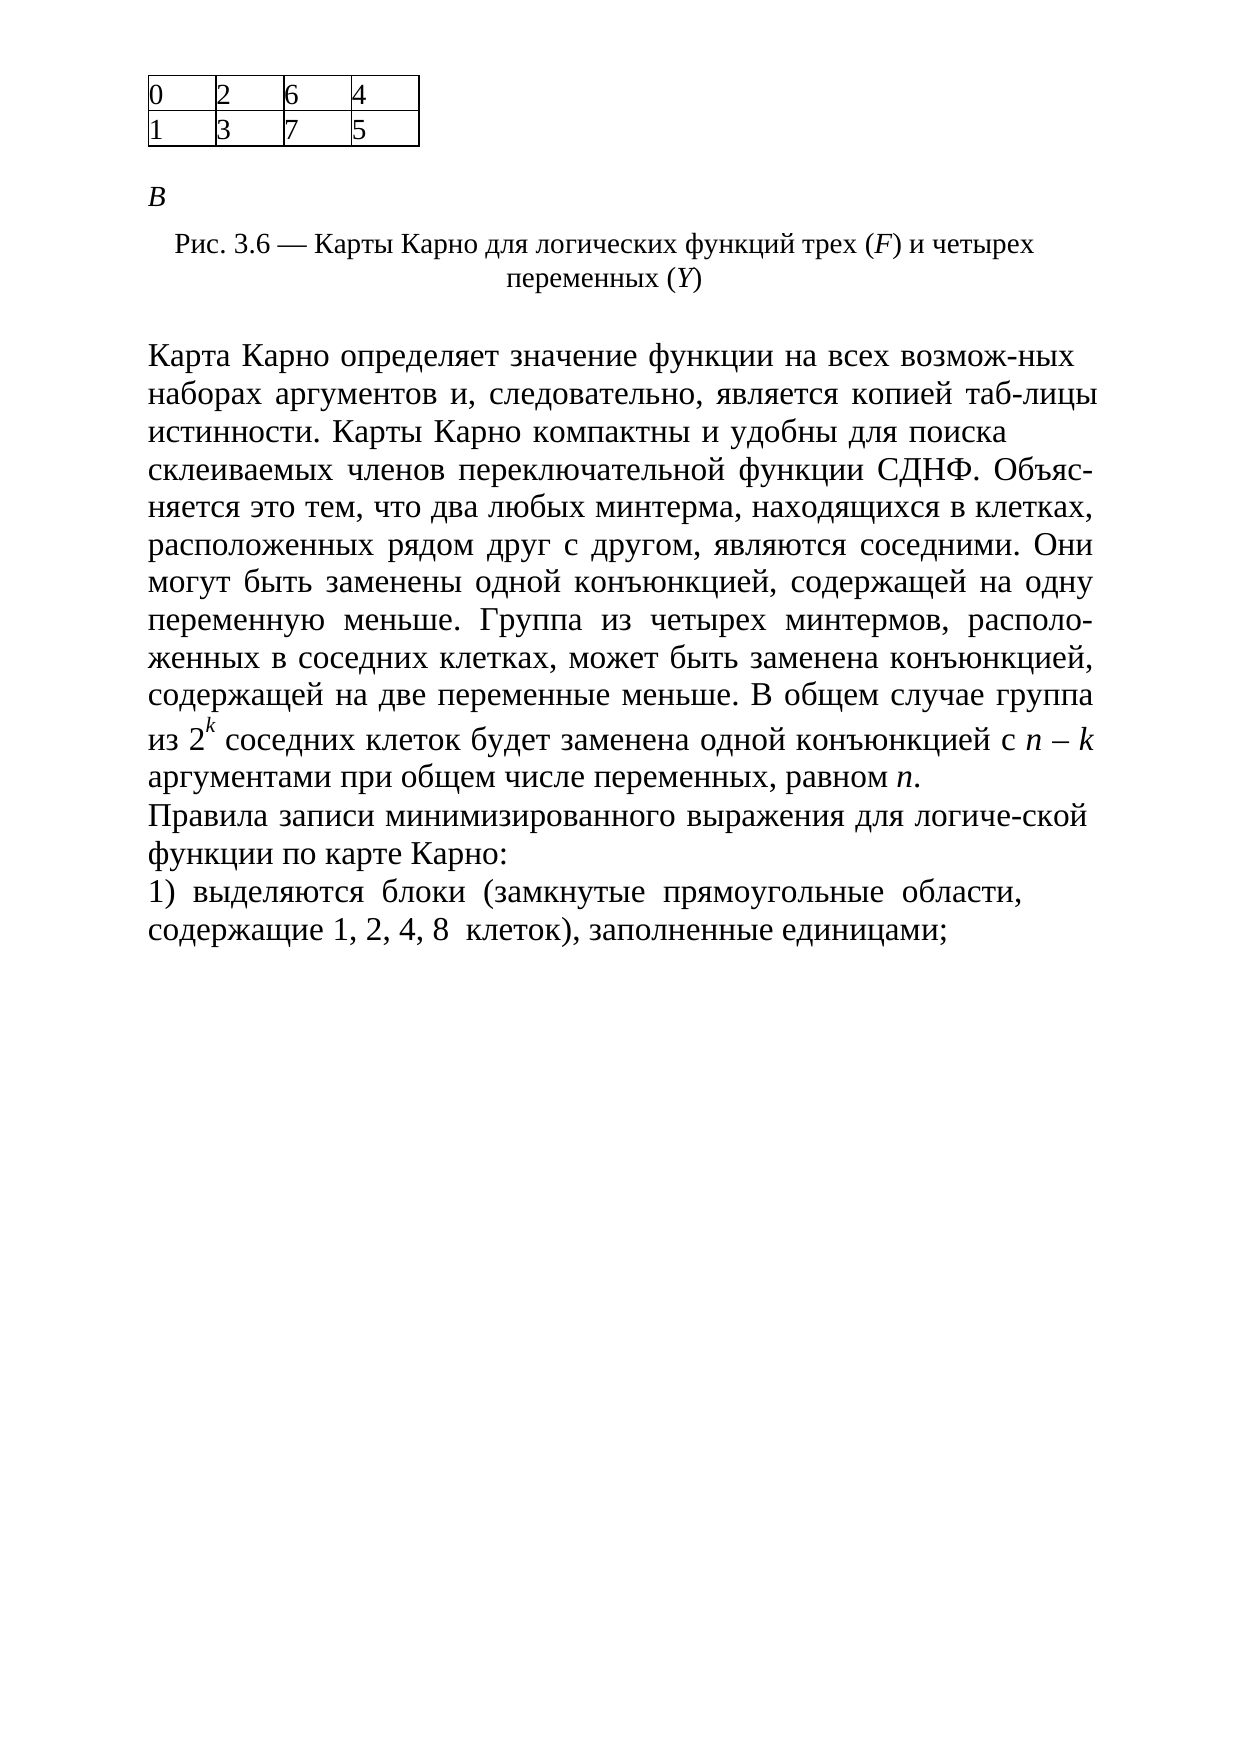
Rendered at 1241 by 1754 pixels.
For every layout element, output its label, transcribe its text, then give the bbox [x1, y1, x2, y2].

text B [148, 179, 1154, 213]
table_header 6 [285, 76, 351, 110]
table_header 4 [352, 76, 418, 110]
text Правила записи минимизированного выражения для логиче-ской функции по карте Карно: [148, 796, 1102, 872]
text Рис. 3.6 — Карты Карно для логических функций трех (F) и четырех переменных (Y) [148, 227, 1060, 294]
table_cell 1 [149, 111, 215, 145]
text 1) выделяются блоки (замкнутые прямоугольные области, содержащие 1, 2, 4, 8 клеток), заполненные единицами; [148, 872, 1102, 948]
table_cell 3 [217, 111, 283, 145]
table_cell 5 [352, 111, 418, 145]
table_header 0 [149, 76, 215, 110]
table_cell 7 [285, 111, 351, 145]
table_header 2 [217, 76, 283, 110]
text Карта Карно определяет значение функции на всех возмож-ных наборах аргументов и, следовательно, является копией таб-лицы истинности. Карты Карно компактны и удобны для поиска склеиваемых членов переключательной функции СДНФ. Объяс-няется это тем, что два любых минтерма, находящихся в клетках, расположенных рядом друг с другом, являются соседними. Они могут быть заменены одной конъюнкцией, содержащей на одну переменную меньше. Группа из четырех минтермов, располо-женных в соседних клетках, может быть заменена конъюнкцией, содержащей на две переменные меньше. В общем случае группа из 2k соседних клеток будет заменена одной конъюнкцией с n – k аргументами при общем числе переменных, равном n. [148, 337, 1102, 795]
